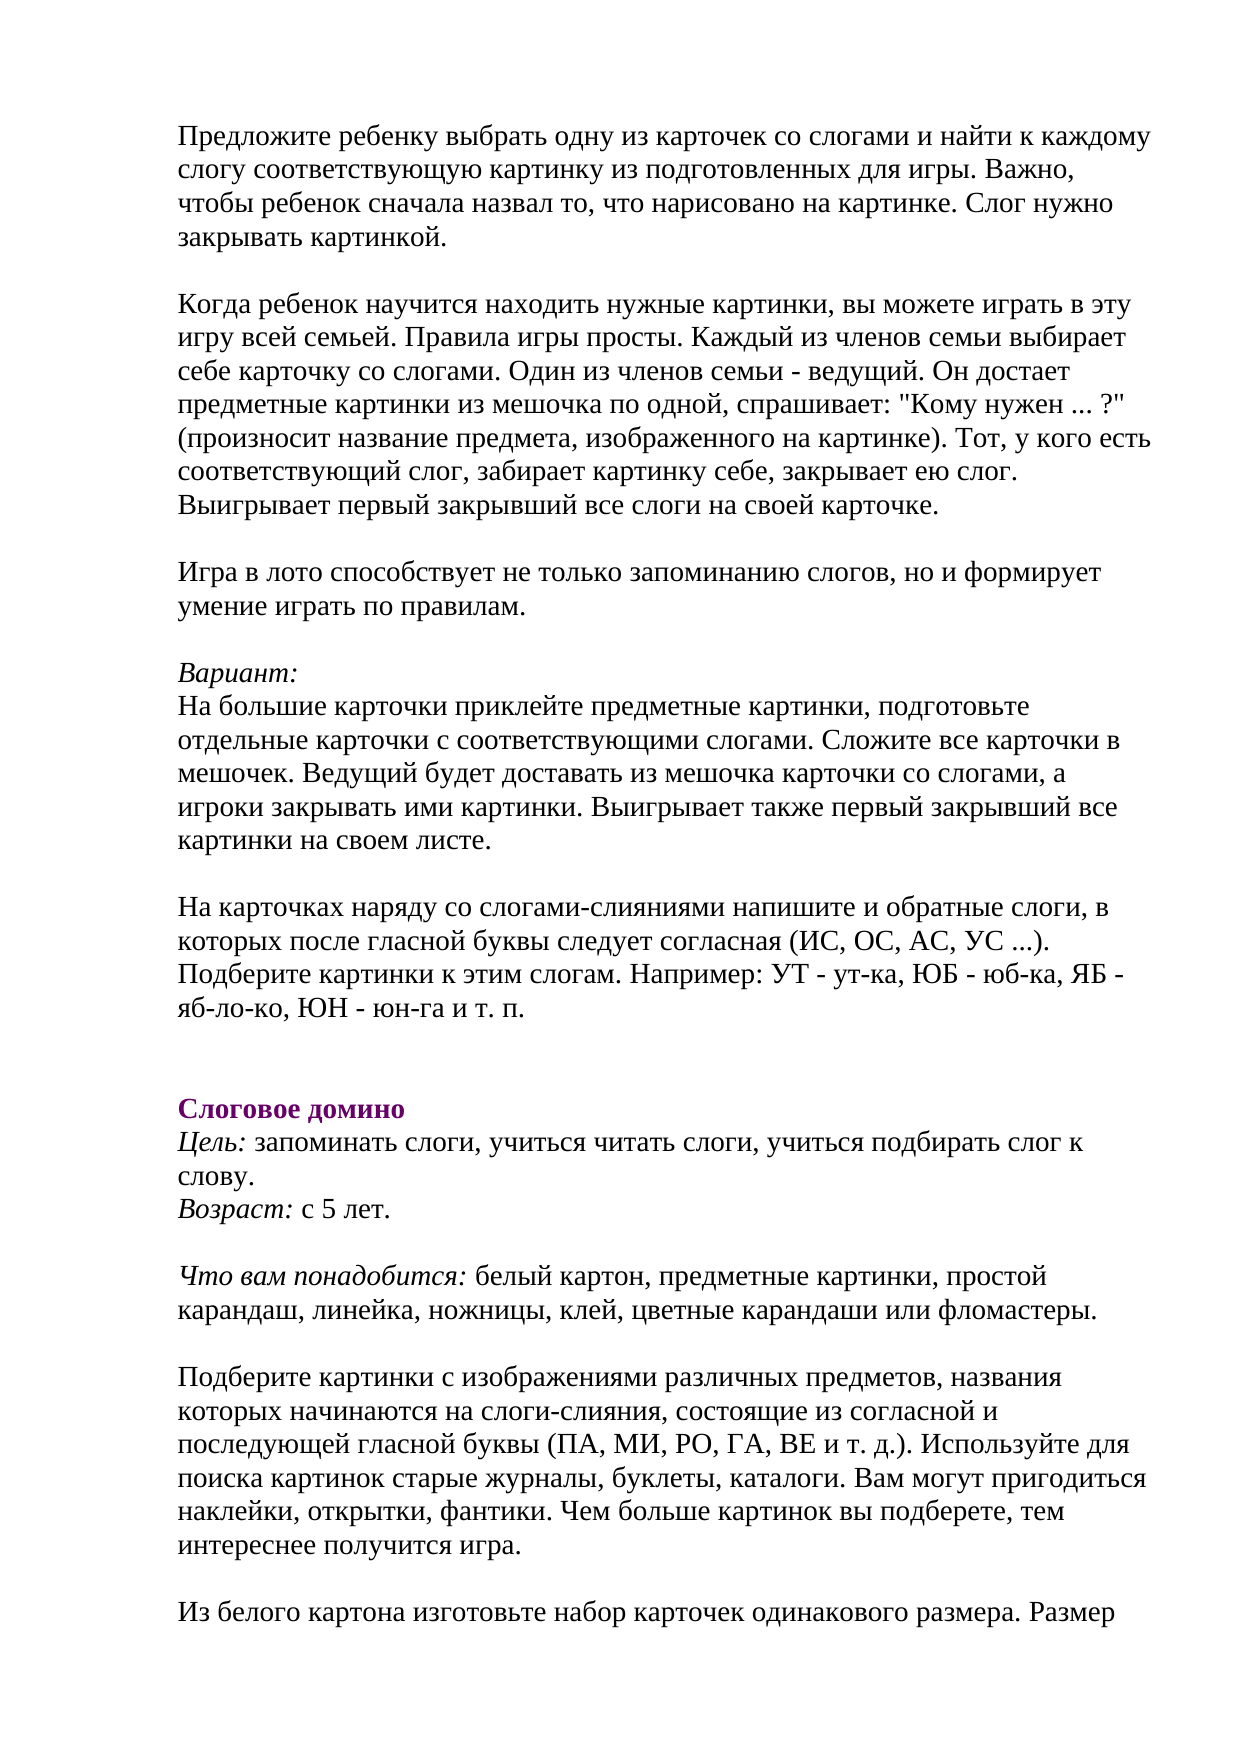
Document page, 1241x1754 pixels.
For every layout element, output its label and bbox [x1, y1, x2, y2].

text [177, 118, 1152, 1627]
